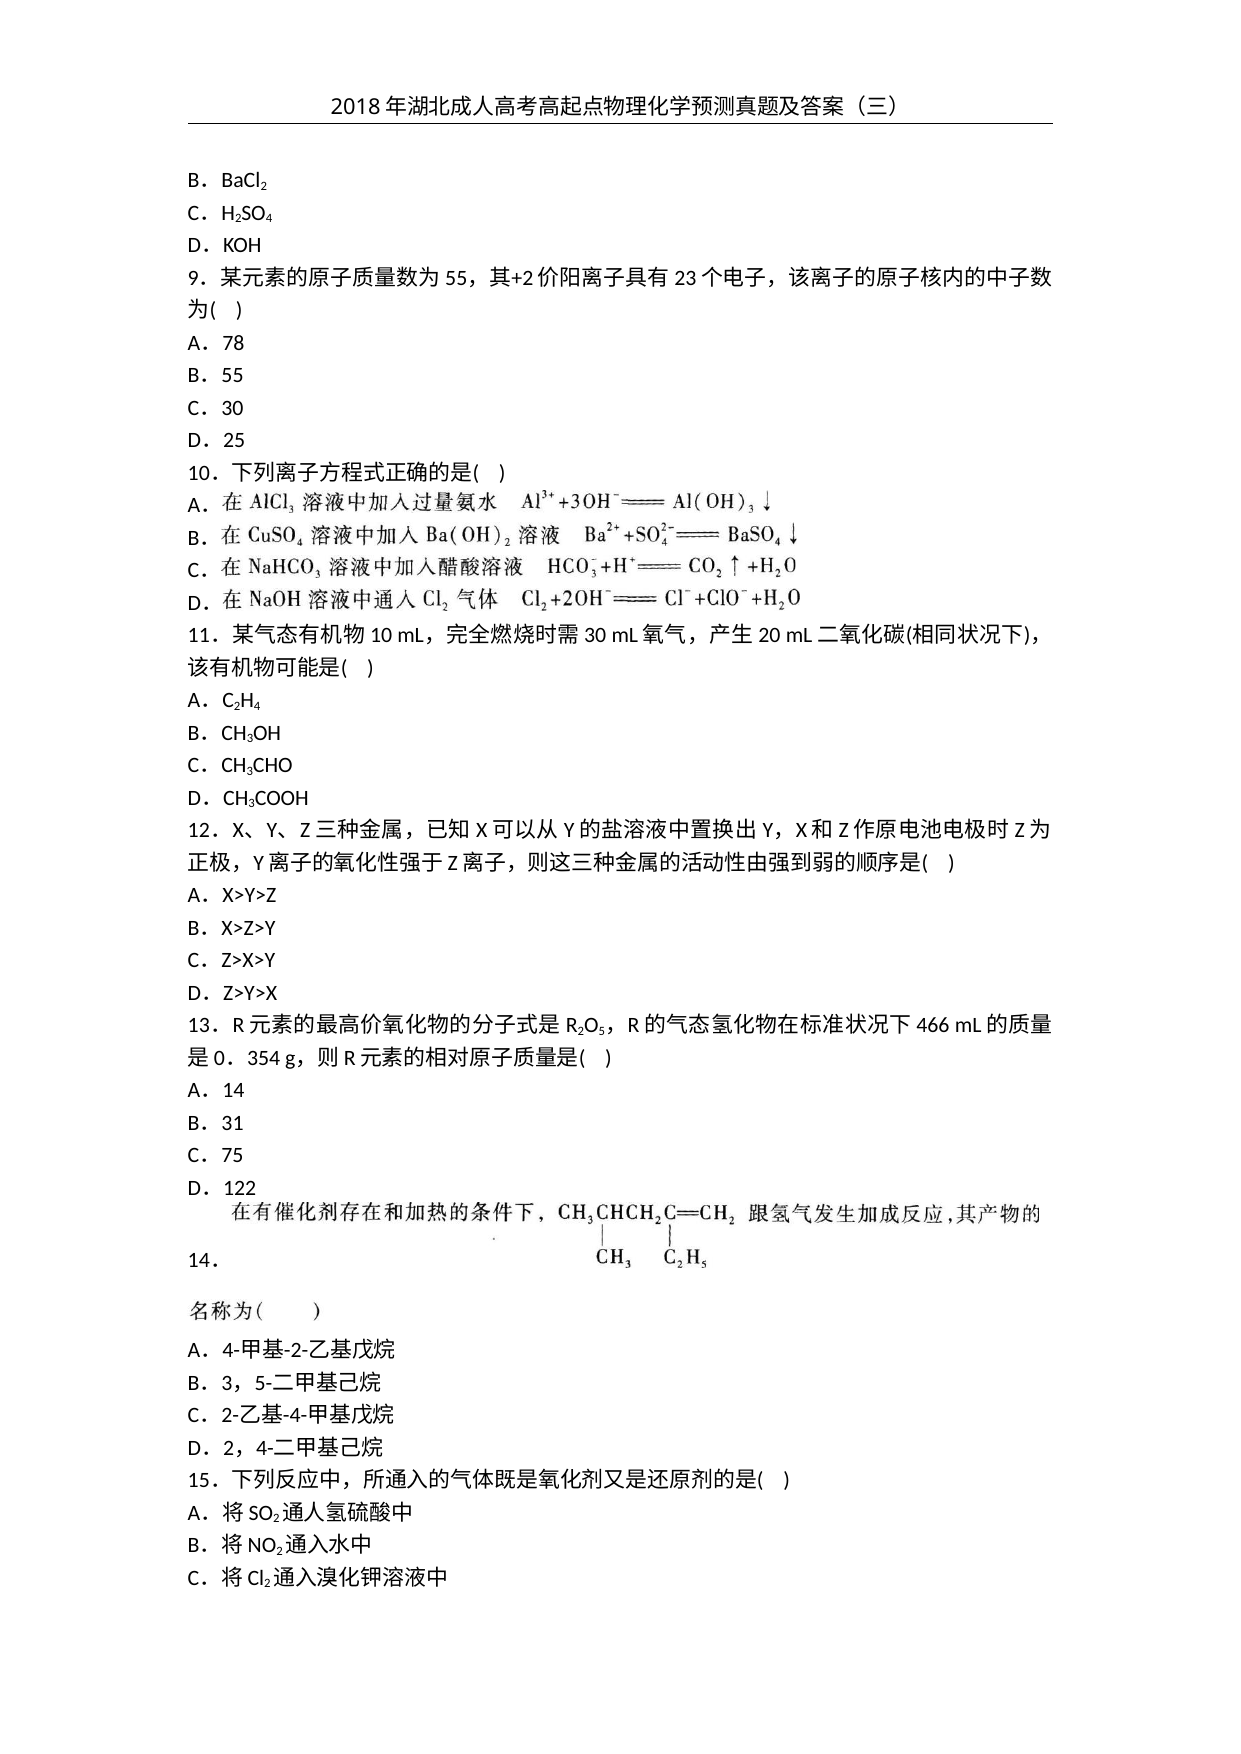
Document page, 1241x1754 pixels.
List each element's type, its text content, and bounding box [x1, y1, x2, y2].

text D．25 [187, 422, 1053, 454]
picture [187, 1299, 382, 1321]
text 15．下列反应中，所通入的气体既是氧化剂又是还原剂的是( ) [187, 1462, 1053, 1494]
text B．31 [187, 1104, 1053, 1137]
text A．14 [187, 1072, 1053, 1104]
text 11．某气态有机物10 mL，完全燃烧时需30 mL氧气，产生20 mL二氧化碳(相同状况下)，该有机物可能是( ) [187, 617, 1053, 682]
text B．CH3OH [187, 714, 1053, 747]
text C．CH3CHO [187, 747, 1053, 779]
text A．C2H4 [187, 682, 1053, 714]
text B．3，5-二甲基己烷 [187, 1364, 1053, 1397]
text C．将Cl2通入溴化钾溶液中 [187, 1559, 1053, 1592]
text A．78 [187, 324, 1053, 357]
text D．122 [187, 1169, 1053, 1202]
text D．CH3COOH [187, 779, 1053, 812]
text 12．X、Y、Z三种金属，已知X可以从Y的盐溶液中置换出Y，X和Z作原电池电极时Z为正极，Y离子的氧化性强于Z离子，则这三种金属的活动性由强到弱的顺序是( ) [187, 812, 1053, 877]
text B．将NO2通入水中 [187, 1527, 1053, 1559]
text C．H2SO4 [187, 194, 1053, 227]
picture [221, 522, 797, 546]
text 10．下列离子方程式正确的是( ) [187, 454, 1053, 487]
text A．X>Y>Z [187, 877, 1053, 909]
text C．75 [187, 1137, 1053, 1169]
text A．将SO2通人氢硫酸中 [187, 1494, 1053, 1527]
text C．2-乙基-4-甲基戊烷 [187, 1397, 1053, 1429]
text D．KOH [187, 227, 1053, 259]
picture [222, 588, 800, 611]
picture [221, 555, 796, 578]
text 13．R元素的最高价氧化物的分子式是R2O5，R的气态氢化物在标准状况下466 mL的质量是0．354 g，则R元素的相对原子质量是( ) [187, 1007, 1053, 1072]
text A．4-甲基-2-乙基戊烷 [187, 1332, 1053, 1364]
text B．BaCl2 [187, 162, 1053, 194]
text C．30 [187, 389, 1053, 422]
text D．2，4-二甲基己烷 [187, 1429, 1053, 1462]
text C．Z>X>Y [187, 942, 1053, 974]
picture [231, 1202, 1039, 1268]
picture [222, 490, 770, 513]
text B．55 [187, 357, 1053, 389]
text 9．某元素的原子质量数为55，其+2价阳离子具有23个电子，该离子的原子核内的中子数为( ) [187, 259, 1053, 324]
text D．Z>Y>X [187, 974, 1053, 1007]
text B．X>Z>Y [187, 909, 1053, 942]
